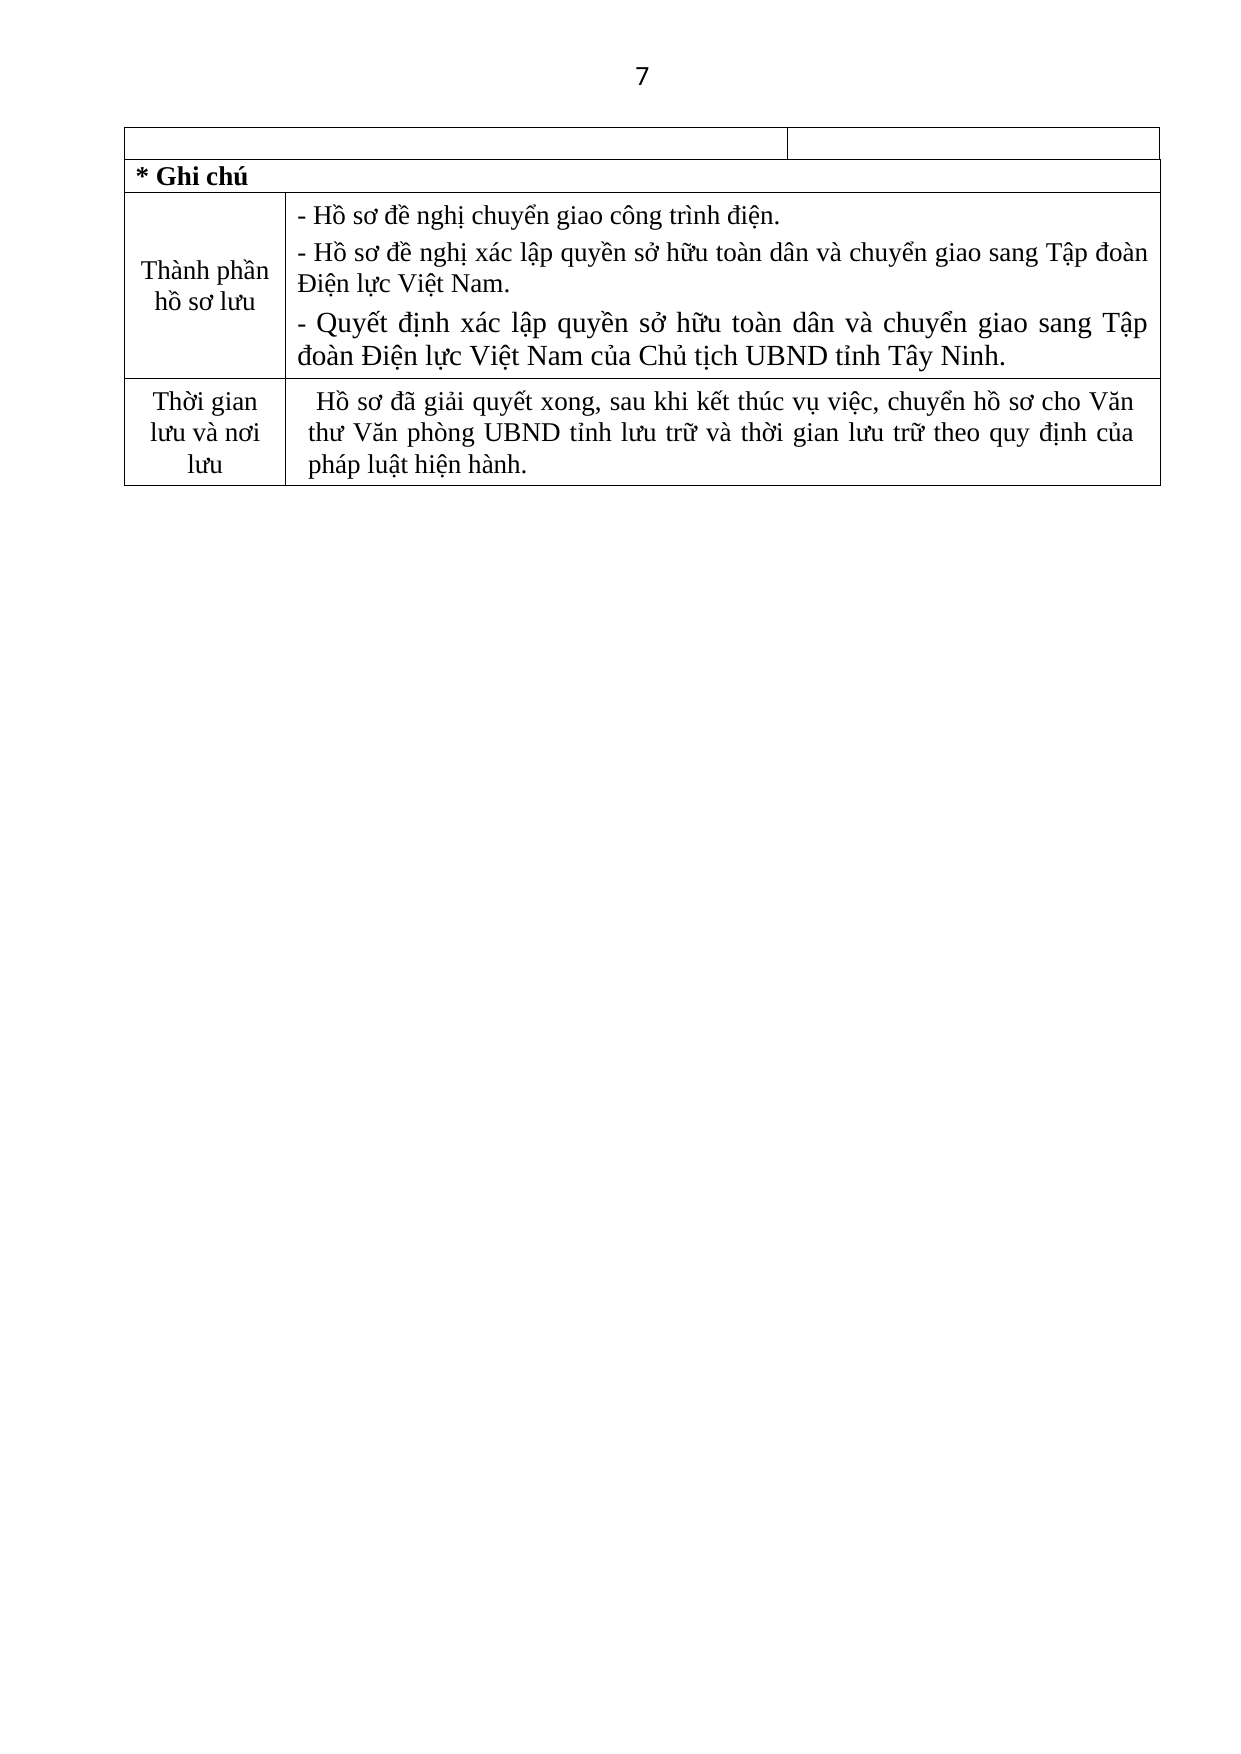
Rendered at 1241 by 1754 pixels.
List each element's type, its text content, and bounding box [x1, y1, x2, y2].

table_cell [125, 128, 787, 159]
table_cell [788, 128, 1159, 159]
table_cell - Hồ sơ đề nghị chuyển giao công trình điện. - Hồ sơ đề nghị xác lập quyền sở hữu toàn dân và chuyển giao sang Tập đoàn Điện lực Việt Nam. - Quyết định xác lập quyền sở hữu toàn dân và chuyển giao sang Tập đoàn Điện lực Việt Nam của Chủ tịch UBND tỉnh Tây Ninh. [286, 193, 1160, 378]
table_cell Thời gian lưu và nơi lưu [125, 379, 285, 485]
table_cell * Ghi chú [125, 160, 1160, 192]
table_cell Hồ sơ đã giải quyết xong, sau khi kết thúc vụ việc, chuyển hồ sơ cho Văn thư Văn phòng UBND tỉnh lưu trữ và thời gian lưu trữ theo quy định của pháp luật hiện hành. [286, 379, 1160, 485]
table_cell Thành phần hồ sơ lưu [125, 193, 285, 378]
